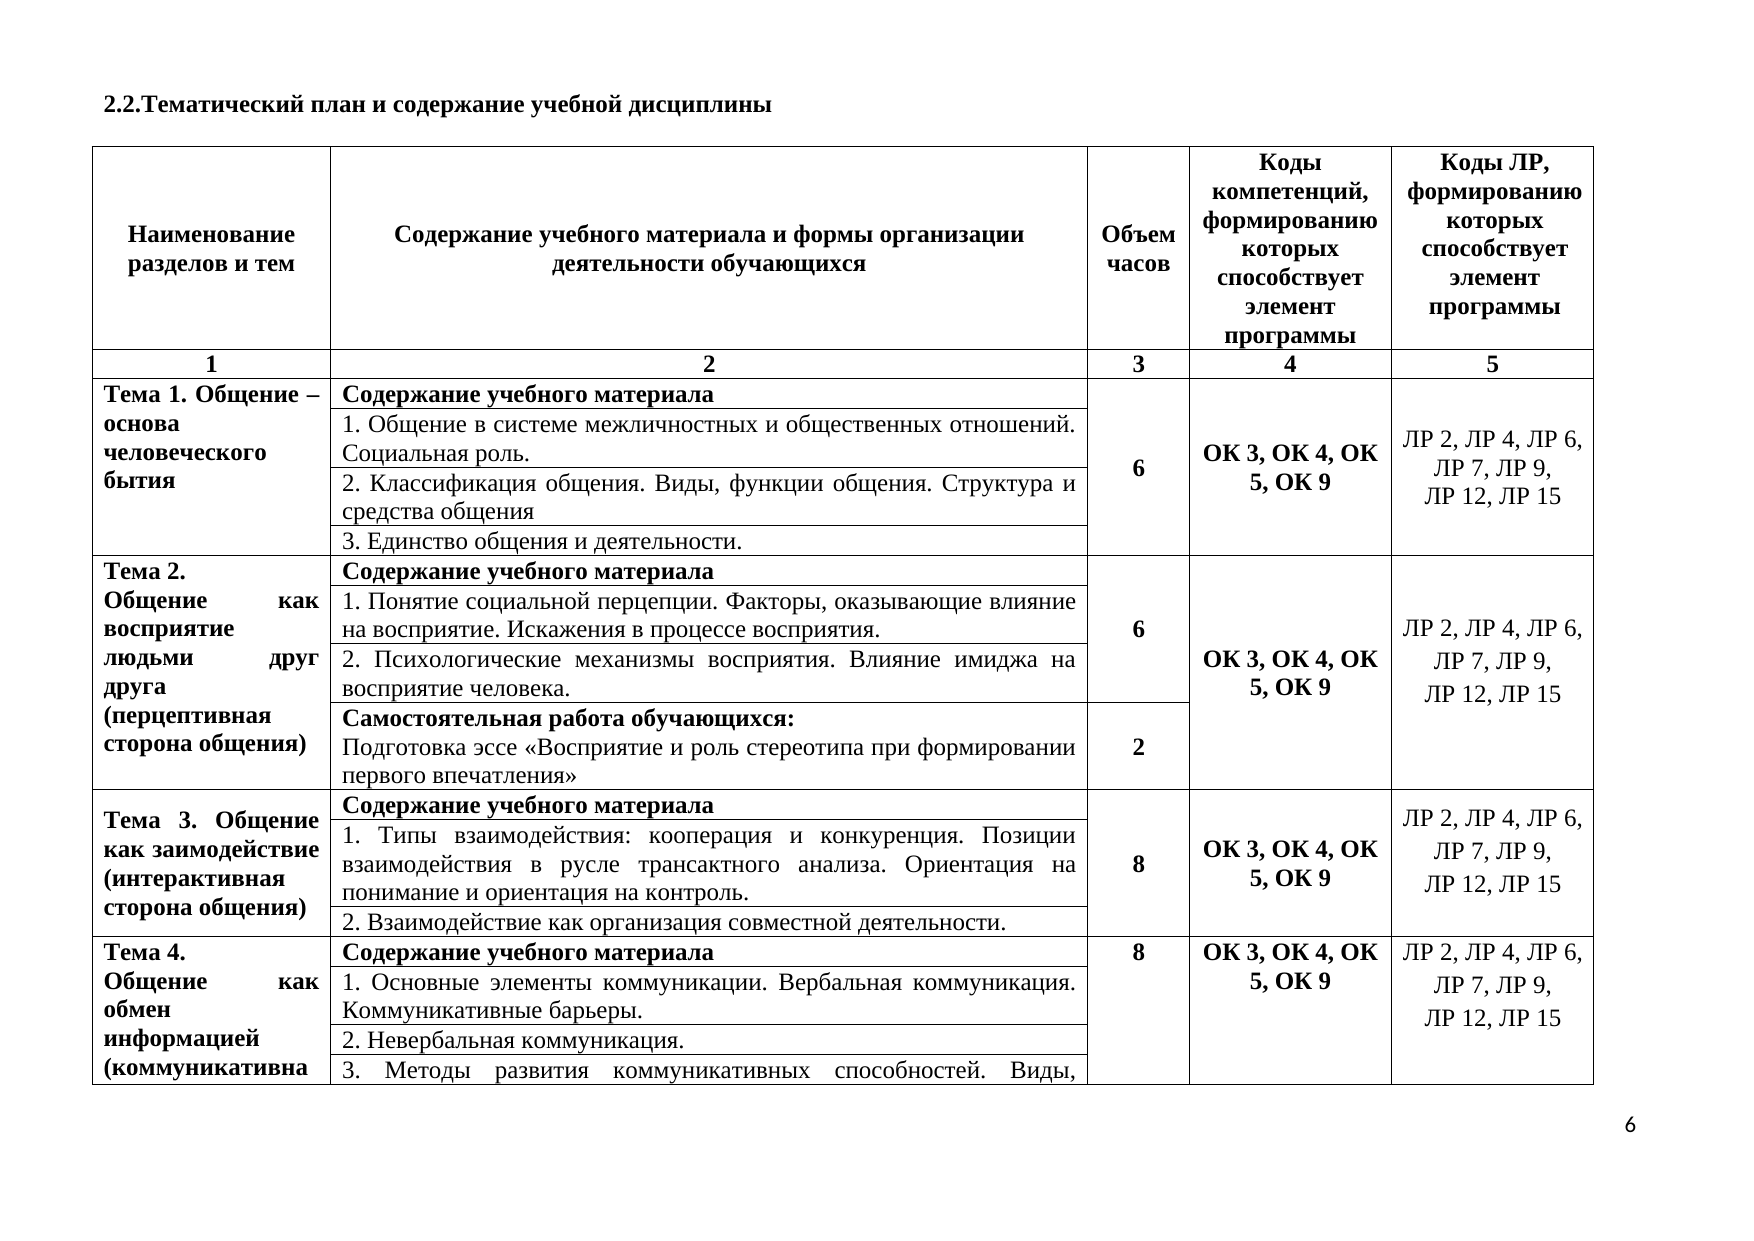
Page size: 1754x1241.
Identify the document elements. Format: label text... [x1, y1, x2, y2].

table_cell 6 [1088, 556, 1189, 702]
table_header Объем часов [1088, 147, 1189, 348]
table_cell Тема 3. Общение как заимодействие (интерактивная сторона общения) [93, 790, 330, 936]
table_header Наименование разделов и тем [93, 147, 330, 348]
table_cell 1. Понятие социальной перцепции. Факторы, оказывающие влияние на восприятие. Искажения в процессе восприятия. [331, 586, 1087, 643]
table_cell ОК 3, ОК 4, ОК 5, ОК 9 [1190, 556, 1391, 789]
table_cell ЛР 2, ЛР 4, ЛР 6, ЛР 7, ЛР 9, ЛР 12, ЛР 15 [1392, 379, 1593, 555]
table_cell 2 [331, 350, 1087, 378]
table_cell 1. Основные элементы коммуникации. Вербальная коммуникация. Коммуникативные барьеры. [331, 967, 1087, 1024]
table_cell 3. Единство общения и деятельности. [331, 526, 1087, 555]
table_cell Тема 4. Общение как обмен информацией (коммуникативная сторона общения) [93, 937, 330, 1084]
table_cell 2. Невербальная коммуникация. [331, 1025, 1087, 1054]
table_header Коды компетенций, формированию которых способствует элемент программы [1190, 147, 1391, 348]
table_cell Содержание учебного материала [331, 556, 1087, 585]
table_cell Содержание учебного материала [331, 379, 1087, 408]
table_header Коды ЛР, формированию которых способствует элемент программы [1392, 147, 1593, 348]
table_cell 8 [1088, 937, 1189, 1084]
table_header Содержание учебного материала и формы организации деятельности обучающихся [331, 147, 1087, 348]
table_cell ОК 3, ОК 4, ОК 5, ОК 9 [1190, 937, 1391, 1084]
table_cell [331, 1055, 1087, 1084]
table_cell 8 [1088, 790, 1189, 936]
table_cell ОК 3, ОК 4, ОК 5, ОК 9 [1190, 790, 1391, 936]
table_cell 2. Психологические механизмы восприятия. Влияние имиджа на восприятие человека. [331, 644, 1087, 702]
table_cell 6 [1088, 379, 1189, 555]
table_cell 2. Классификация общения. Виды, функции общения. Структура и средства общения [331, 468, 1087, 525]
table_cell 4 [1190, 350, 1391, 378]
table_cell 5 [1392, 350, 1593, 378]
table_cell 1. Общение в системе межличностных и общественных отношений. Социальная роль. [331, 409, 1087, 467]
table_cell Самостоятельная работа обучающихся: Подготовка эссе «Восприятие и роль стереотипа при формировании первого впечатления» [331, 703, 1087, 789]
table_cell ЛР 2, ЛР 4, ЛР 6, ЛР 7, ЛР 9, ЛР 12, ЛР 15 [1392, 937, 1593, 1084]
table_cell Содержание учебного материала [331, 937, 1087, 966]
table_cell 2 [1088, 703, 1189, 789]
text 2.2.Тематический план и содержание учебной дисциплины [103, 89, 1636, 117]
table_cell Тема 1. Общение – основа человеческого бытия [93, 379, 330, 555]
table_cell Тема 2. Общение как восприятие людьми друг друга (перцептивная сторона общения) [93, 556, 330, 789]
table_cell 1. Типы взаимодействия: кооперация и конкуренция. Позиции взаимодействия в русле трансактного анализа. Ориентация на понимание и ориентация на контроль. [331, 820, 1087, 906]
table_cell ОК 3, ОК 4, ОК 5, ОК 9 [1190, 379, 1391, 555]
table_cell ЛР 2, ЛР 4, ЛР 6, ЛР 7, ЛР 9, ЛР 12, ЛР 15 [1392, 556, 1593, 789]
table_cell 3 [1088, 350, 1189, 378]
table_cell Содержание учебного материала [331, 790, 1087, 819]
table_cell 2. Взаимодействие как организация совместной деятельности. [331, 907, 1087, 936]
table_cell 1 [93, 350, 330, 378]
table_cell ЛР 2, ЛР 4, ЛР 6, ЛР 7, ЛР 9, ЛР 12, ЛР 15 [1392, 790, 1593, 936]
